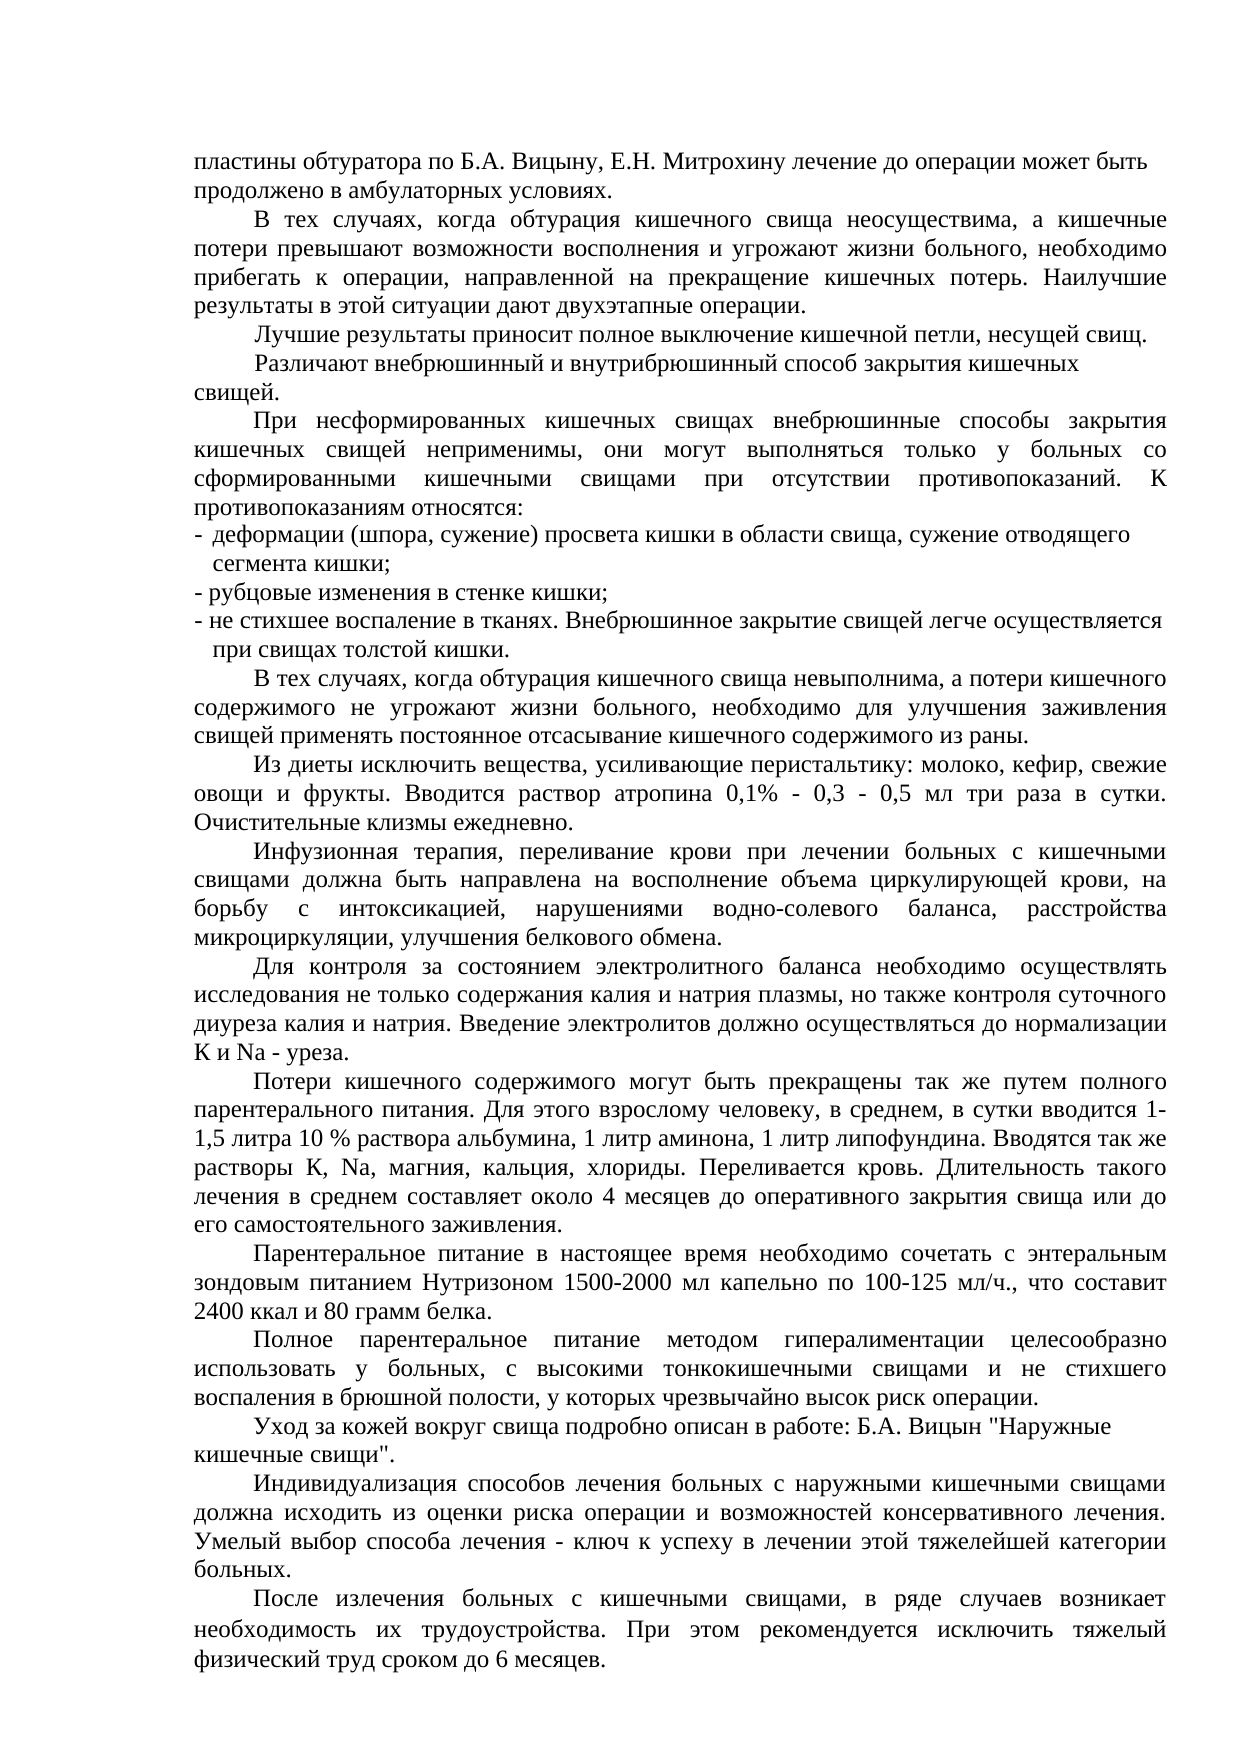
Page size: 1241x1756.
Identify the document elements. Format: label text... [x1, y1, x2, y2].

text пластины обтуратора по Б.А. Вицыну, Е.Н. Митрохину лечение до операции может быть продолжено в амбулаторных условиях. [194, 146, 1148, 204]
list не стихшее воспаление в тканях. Внебрюшинное закрытие свищей легче осуществляется при свищах толстой кишки. [194, 606, 1162, 663]
text Инфузионная терапия, переливание крови при лечении больных с кишечными свищами должна быть направлена на восполнение объема циркулирующей крови, на борьбу с интоксикацией, нарушениями водно-солевого баланса, расстройства микроциркуляции, улучшения белкового обмена. [194, 836, 1167, 951]
text Парентеральное питание в настоящее время необходимо сочетать с энтеральным зондовым питанием Нутризоном 1500-2000 мл капельно по 100-125 мл/ч., что составит 2400 ккал и 80 грамм белка. [194, 1238, 1168, 1324]
list деформации (шпора, сужение) просвета кишки в области свища, сужение отводящего сегмента кишки; [194, 520, 1131, 577]
text Полное парентеральное питание методом гипералиментации целесообразно использовать у больных, с высокими тонкокишечными свищами и не стихшего воспаления в брюшной полости, у которых чрезвычайно высок риск операции. [194, 1324, 1168, 1411]
text При несформированных кишечных свищах внебрюшинные способы закрытия кишечных свищей неприменимы, они могут выполняться только у больных со сформированными кишечными свищами при отсутствии противопоказаний. К противопоказаниям относятся: [194, 405, 1168, 520]
text В тех случаях, когда обтурация кишечного свища неосуществима, а кишечные потери превышают возможности восполнения и угрожают жизни больного, необходимо прибегать к операции, направленной на прекращение кишечных потерь. Наилучшие результаты в этой ситуации дают двухэтапные операции. [194, 204, 1168, 319]
text Различают внебрюшинный и внутрибрюшинный способ закрытия кишечных свищей. [194, 348, 1082, 405]
list рубцовые изменения в стенке кишки; [194, 577, 1180, 606]
text Из диеты исключить вещества, усиливающие перистальтику: молоко, кефир, свежие овощи и фрукты. Вводится раствор атропина 0,1% - 0,3 - 0,5 мл три раза в сутки. Очистительные клизмы ежедневно. [194, 749, 1168, 836]
text Уход за кожей вокруг свища подробно описан в работе: Б.А. Вицын "Наружные кишечные свищи". [194, 1411, 1111, 1468]
text В тех случаях, когда обтурация кишечного свища невыполнима, а потери кишечного содержимого не угрожают жизни больного, необходимо для улучшения заживления свищей применять постоянное отсасывание кишечного содержимого из раны. [194, 663, 1168, 749]
text Потери кишечного содержимого могут быть прекращены так же путем полного парентерального питания. Для этого взрослому человеку, в среднем, в сутки вводится 1- 1,5 литра 10 % раствора альбумина, 1 литр аминона, 1 литр липофундина. Вводятся так же растворы К, Na, магния, кальция, хлориды. Переливается кровь. Длительность такого лечения в среднем составляет около 4 месяцев до оперативного закрытия свища или до его самостоятельного заживления. [194, 1066, 1168, 1238]
text Лучшие результаты приносит полное выключение кишечной петли, несущей свищ. [254, 319, 1180, 348]
text Для контроля за состоянием электролитного баланса необходимо осуществлять исследования не только содержания калия и натрия плазмы, но также контроля суточного диуреза калия и натрия. Введение электролитов должно осуществляться до нормализации К и Na - уреза. [194, 951, 1168, 1066]
text Индивидуализация способов лечения больных с наружными кишечными свищами должна исходить из оценки риска операции и возможностей консервативного лечения. Умелый выбор способа лечения - ключ к успеху в лечении этой тяжелейшей категории больных. [194, 1468, 1167, 1583]
text После излечения больных с кишечными свищами, в ряде случаев возникает необходимость их трудоустройства. При этом рекомендуется исключить тяжелый физический труд сроком до 6 месяцев. [194, 1583, 1167, 1673]
